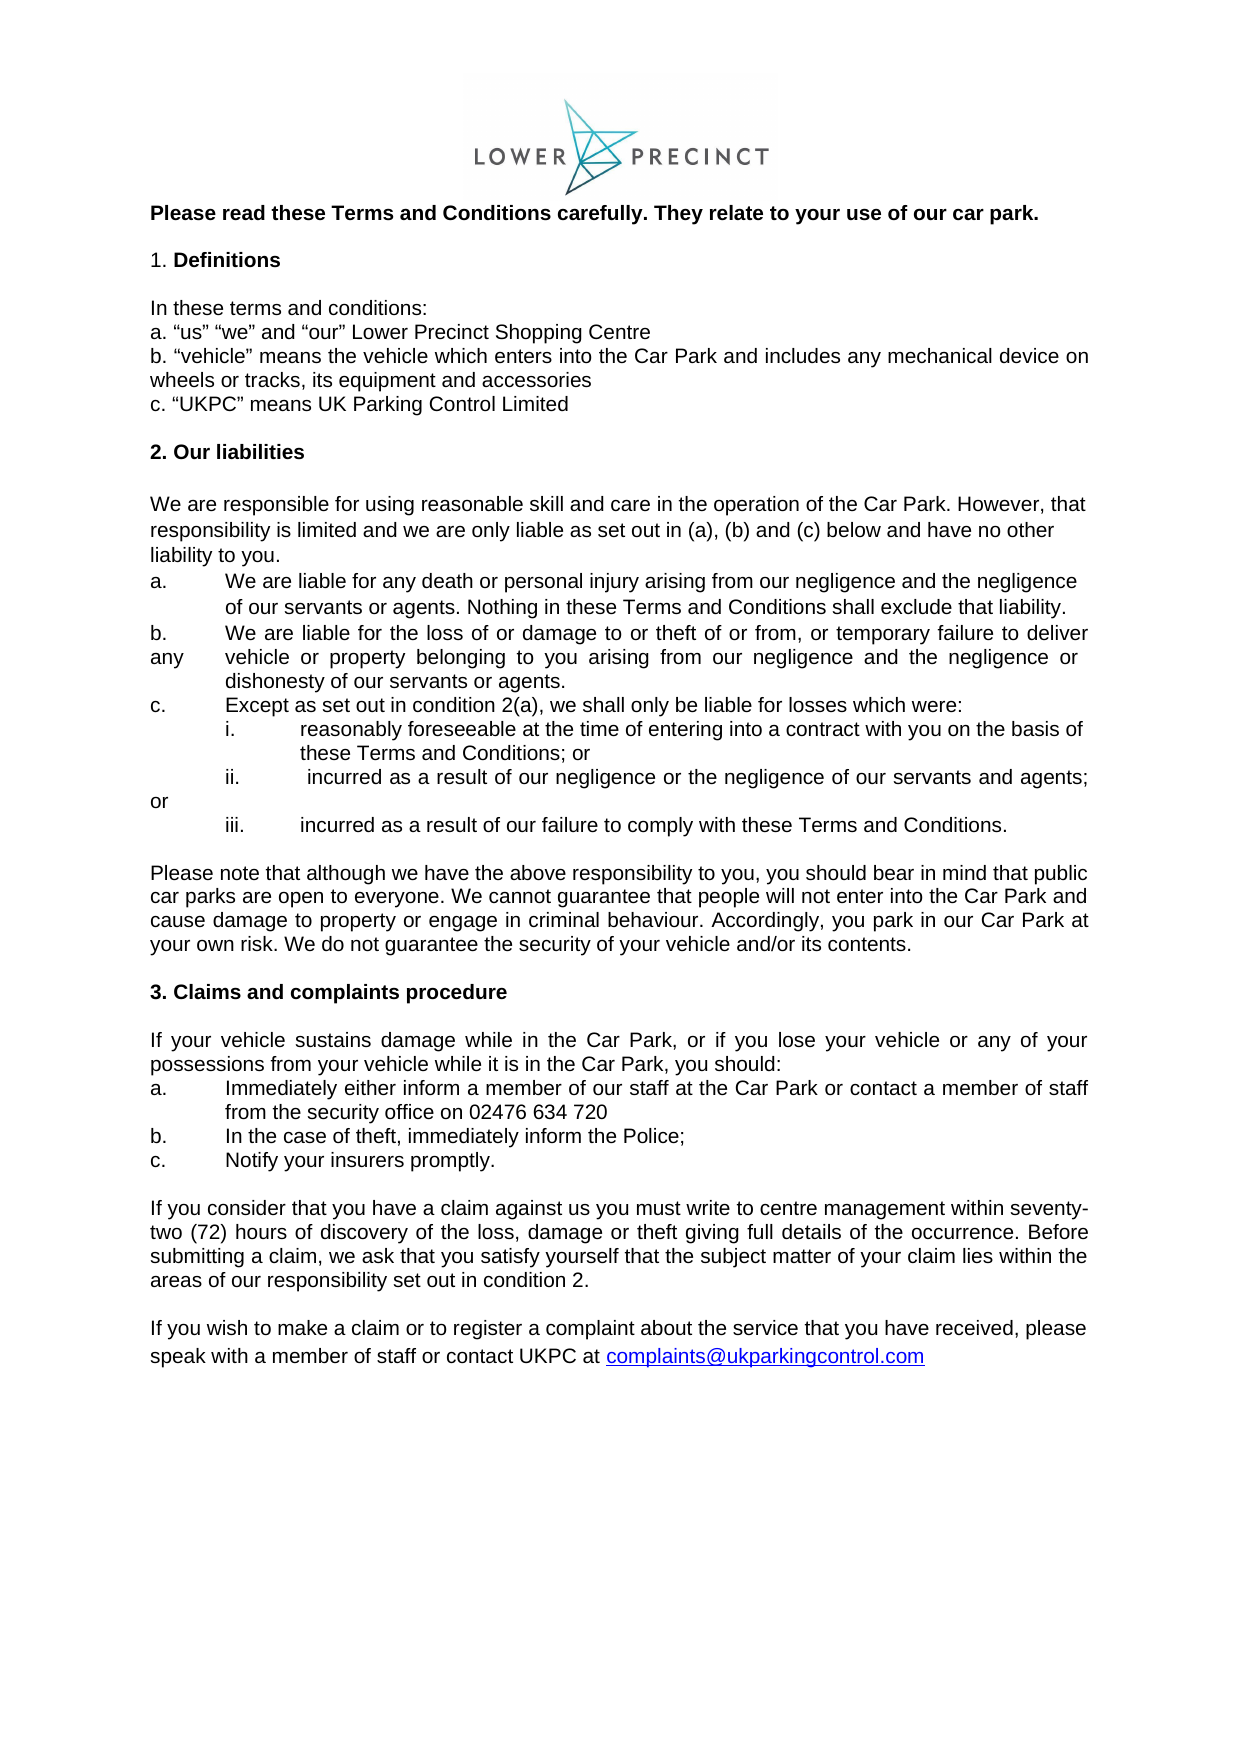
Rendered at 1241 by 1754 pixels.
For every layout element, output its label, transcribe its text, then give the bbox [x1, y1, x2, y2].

text If you wish to make a claim or to register a complaint about the service that you have received, please speak with a member of staff or contact UKPC at complaints@ukparkingcontrol.com [150, 1316, 1090, 1370]
text b. We are liable for the loss of or damage to or theft of or from, or temporary failure to deliver any vehicle or property belonging to you arising from our negligence and the negligence or dishonesty of our servants or agents. [150, 621, 1090, 693]
text b. “vehicle” means the vehicle which enters into the Car Park and includes any mechanical device on wheels or tracks, its equipment and accessories [150, 344, 1090, 392]
text We are responsible for using reasonable skill and care in the operation of the Car Park. However, that responsibility is limited and we are only liable as set out in (a), (b) and (c) below and have no other liability to you. [150, 492, 1090, 567]
text In these terms and conditions: [150, 296, 1090, 320]
text b. In the case of theft, immediately inform the Police; [150, 1124, 1090, 1148]
text If you consider that you have a claim against us you must write to centre management within seventy-two (72) hours of discovery of the loss, damage or theft giving full details of the occurrence. Before submitting a claim, we ask that you satisfy yourself that the subject matter of your claim lies within the areas of our responsibility set out in condition 2. [150, 1196, 1090, 1292]
text a. We are liable for any death or personal injury arising from our negligence and the negligence of our servants or agents. Nothing in these Terms and Conditions shall exclude that liability. [150, 569, 1090, 619]
picture [462, 73, 778, 201]
text 1. Definitions [150, 248, 1090, 272]
text iii. incurred as a result of our failure to comply with these Terms and Conditions. [150, 812, 1090, 836]
text a. “us” “we” and “our” Lower Precinct Shopping Centre [150, 320, 1090, 344]
text 2. Our liabilities [150, 440, 1090, 464]
text If your vehicle sustains damage while in the Car Park, or if you lose your vehicle or any of your possessions from your vehicle while it is in the Car Park, you should: [150, 1028, 1090, 1076]
text i. reasonably foreseeable at the time of entering into a contract with you on the basis of these Terms and Conditions; or [150, 717, 1090, 764]
text c. Except as set out in condition 2(a), we shall only be liable for losses which were: [150, 693, 1090, 717]
text c. “UKPC” means UK Parking Control Limited [150, 392, 1090, 416]
text c. Notify your insurers promptly. [150, 1148, 1090, 1172]
text 3. Claims and complaints procedure [150, 980, 1090, 1004]
text ii. incurred as a result of our negligence or the negligence of our servants and agents; or [150, 764, 1090, 812]
text Please read these Terms and Conditions carefully. They relate to your use of our car park. [150, 200, 1090, 224]
text a. Immediately either inform a member of our staff at the Car Park or contact a member of staff from the security office on 02476 634 720 [150, 1076, 1090, 1124]
text Please note that although we have the above responsibility to you, you should bear in mind that public car parks are open to everyone. We cannot guarantee that people will not enter into the Car Park and cause damage to property or engage in criminal behaviour. Accordingly, you park in our Car Park at your own risk. We do not guarantee the security of your vehicle and/or its contents. [150, 860, 1090, 956]
